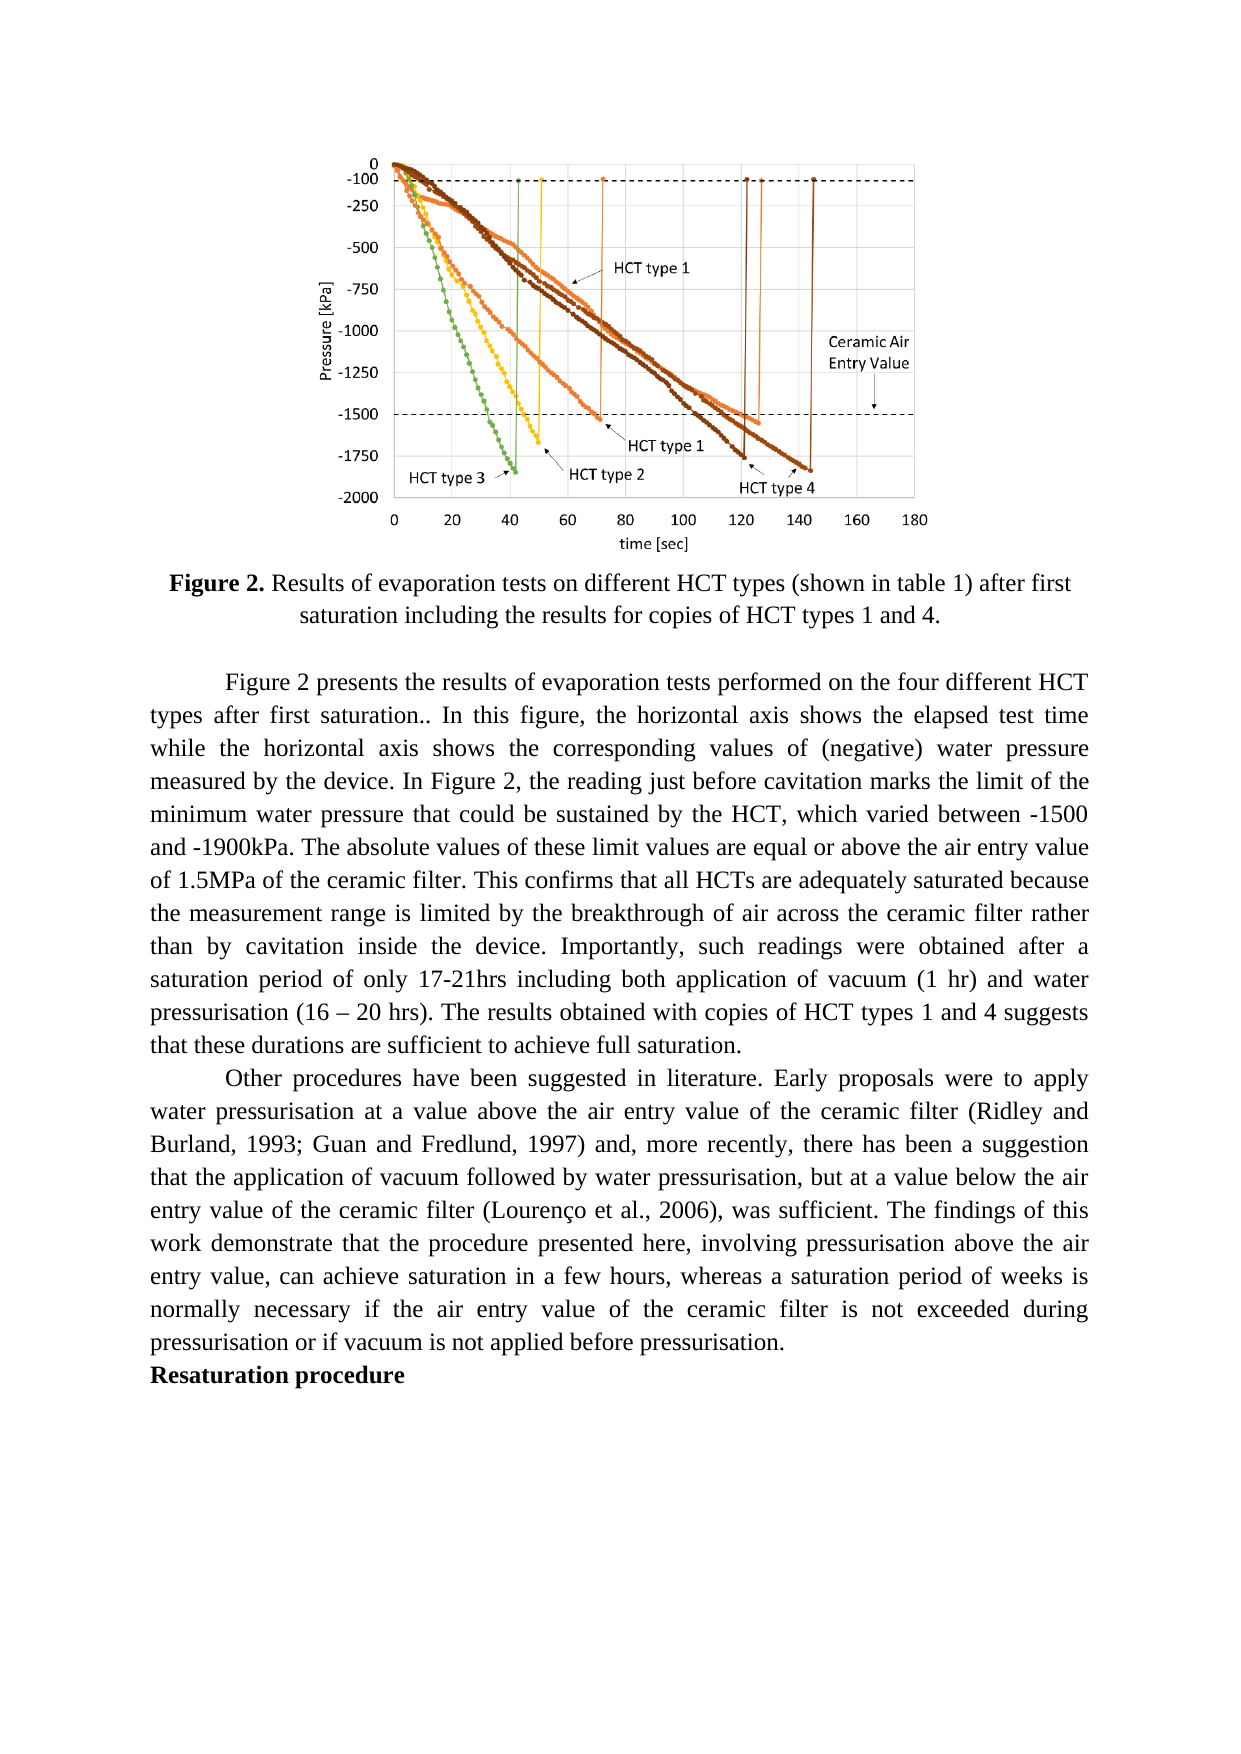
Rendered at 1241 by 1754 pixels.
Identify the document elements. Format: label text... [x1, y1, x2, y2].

text Resaturation procedure [150, 1360, 1090, 1389]
picture [303, 150, 937, 564]
text Figure 2 presents the results of evaporation tests performed on the four different HCT types after first saturation.. In this figure, the horizontal axis shows the elapsed test time while the horizontal axis shows the corresponding values of (negative) water pressure measured by the device. In Figure 2, the reading just before cavitation marks the limit of the minimum water pressure that could be sustained by the HCT, which varied between -1500 and -1900kPa. The absolute values of these limit values are equal or above the air entry value of 1.5MPa of the ceramic filter. This confirms that all HCTs are adequately saturated because the measurement range is limited by the breakthrough of air across the ceramic filter rather than by cavitation inside the device. Importantly, such readings were obtained after a saturation period of only 17-21hrs including both application of vacuum (1 hr) and water pressurisation (16 – 20 hrs). The results obtained with copies of HCT types 1 and 4 suggests that these durations are sufficient to achieve full saturation. [150, 667, 1090, 1059]
text Other procedures have been suggested in literature. Early proposals were to apply water pressurisation at a value above the air entry value of the ceramic filter (Ridley and Burland, 1993; Guan and Fredlund, 1997) and, more recently, there has been a suggestion that the application of vacuum followed by water pressurisation, but at a value below the air entry value of the ceramic filter (Lourenço et al., 2006), was sufficient. The findings of this work demonstrate that the procedure presented here, involving pressurisation above the air entry value, can achieve saturation in a few hours, whereas a saturation period of weeks is normally necessary if the air entry value of the ceramic filter is not exceeded during pressurisation or if vacuum is not applied before pressurisation. [150, 1063, 1090, 1356]
text Figure 2. Results of evaporation tests on different HCT types (shown in table 1) after first saturation including the results for copies of HCT types 1 and 4. [150, 568, 1090, 629]
